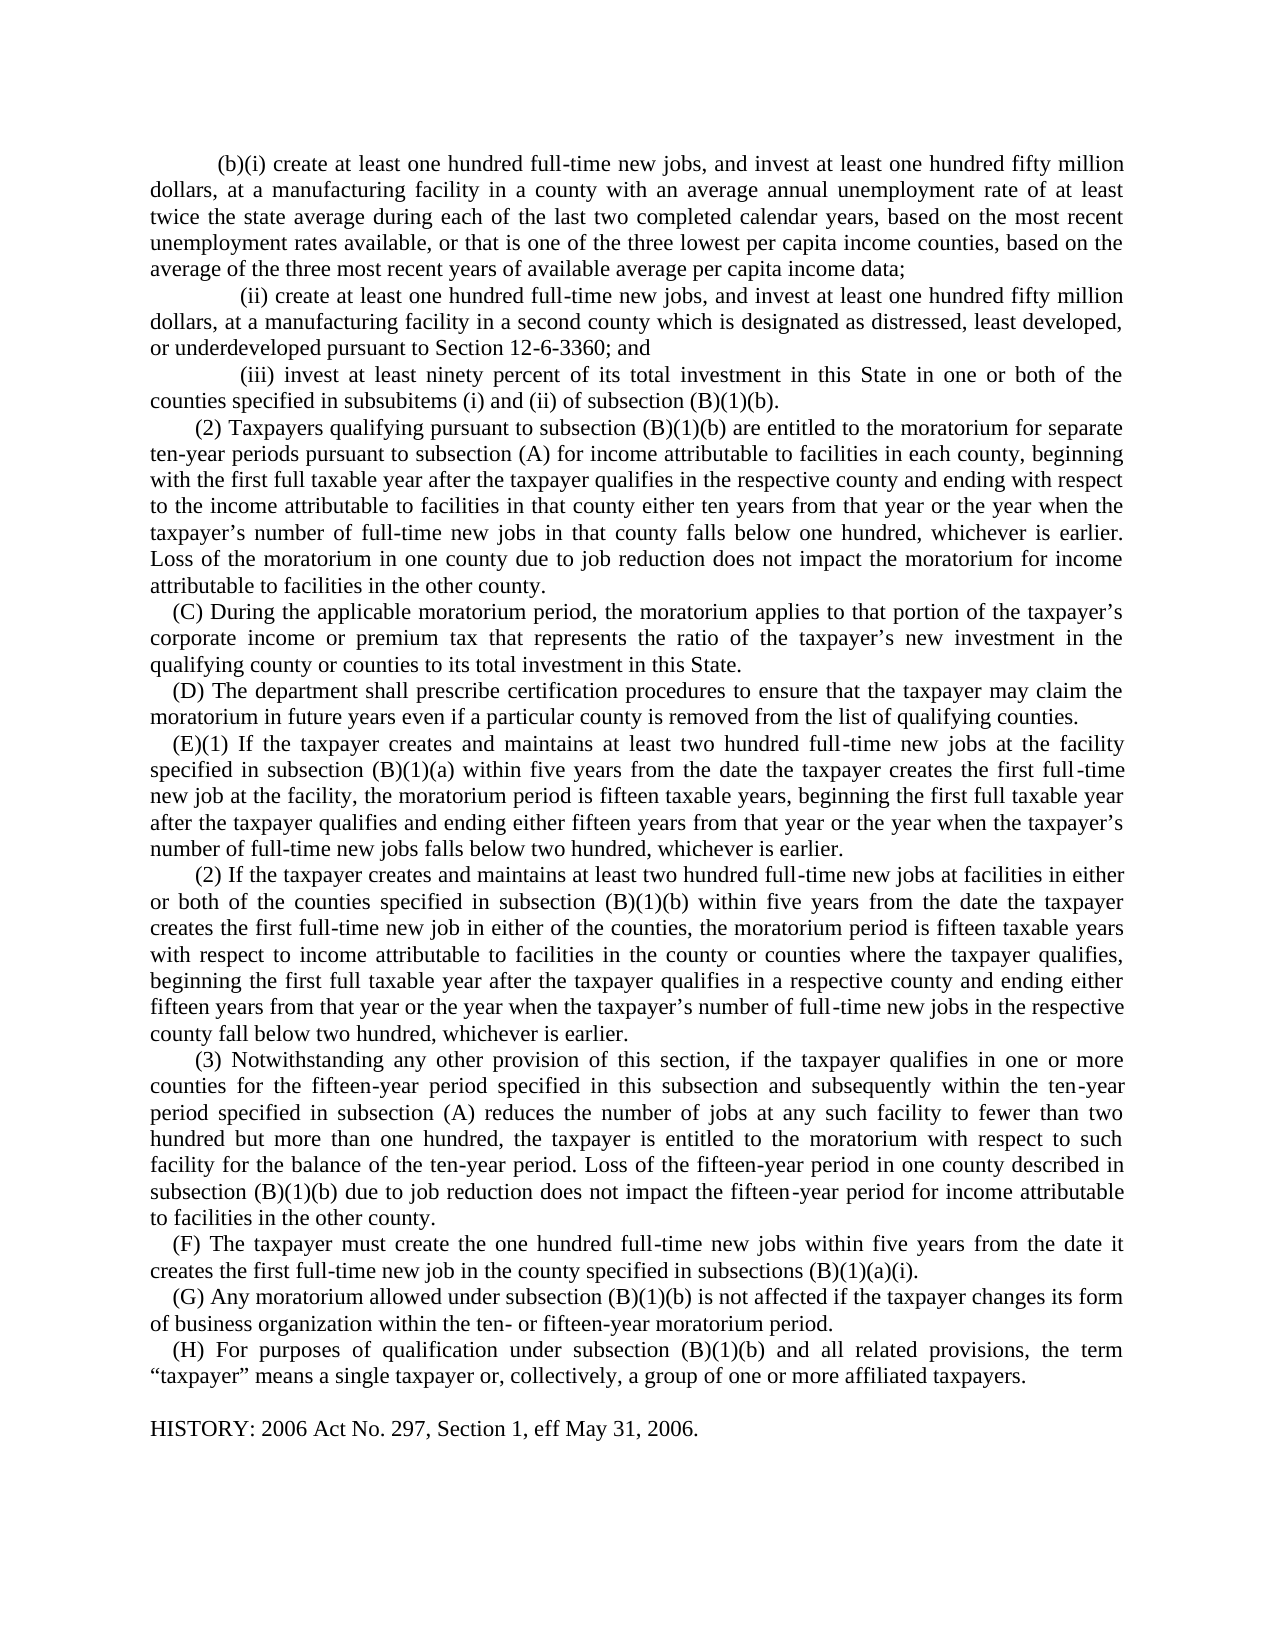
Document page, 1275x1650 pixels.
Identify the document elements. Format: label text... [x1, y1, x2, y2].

text (b)(i) create at least one hundred full-time new jobs, and invest at least one hundred fifty million dollars, at a manufacturing facility in a county with an average annual unemployment rate of at least twice the state average during each of the last two completed calendar years, based on the most recent unemployment rates available, or that is one of the three lowest per capita income counties, based on the average of the three most recent years of available average per capita income data; [150, 150, 1125, 282]
text (iii) invest at least ninety percent of its total investment in this State in one or both of the counties specified in subsubitems (i) and (ii) of subsection (B)(1)(b). [150, 361, 1125, 413]
text (H) For purposes of qualification under subsection (B)(1)(b) and all related provisions, the term “taxpayer” means a single taxpayer or, collectively, a group of one or more affiliated taxpayers. [150, 1336, 1125, 1389]
text (3) Notwithstanding any other provision of this section, if the taxpayer qualifies in one or more counties for the fifteen-year period specified in this subsection and subsequently within the ten-year period specified in subsection (A) reduces the number of jobs at any such facility to fewer than two hundred but more than one hundred, the taxpayer is entitled to the moratorium with respect to such facility for the balance of the ten-year period. Loss of the fifteen-year period in one county described in subsection (B)(1)(b) due to job reduction does not impact the fifteen-year period for income attributable to facilities in the other county. [150, 1046, 1125, 1231]
text (2) Taxpayers qualifying pursuant to subsection (B)(1)(b) are entitled to the moratorium for separate ten-year periods pursuant to subsection (A) for income attributable to facilities in each county, beginning with the first full taxable year after the taxpayer qualifies in the respective county and ending with respect to the income attributable to facilities in that county either ten years from that year or the year when the taxpayer’s number of full-time new jobs in that county falls below one hundred, whichever is earlier. Loss of the moratorium in one county due to job reduction does not impact the moratorium for income attributable to facilities in the other county. [150, 413, 1125, 598]
text (2) If the taxpayer creates and maintains at least two hundred full-time new jobs at facilities in either or both of the counties specified in subsection (B)(1)(b) within five years from the date the taxpayer creates the first full-time new job in either of the counties, the moratorium period is fifteen taxable years with respect to income attributable to facilities in the county or counties where the taxpayer qualifies, beginning the first full taxable year after the taxpayer qualifies in a respective county and ending either fifteen years from that year or the year when the taxpayer’s number of full-time new jobs in the respective county fall below two hundred, whichever is earlier. [150, 862, 1125, 1046]
text (E)(1) If the taxpayer creates and maintains at least two hundred full-time new jobs at the facility specified in subsection (B)(1)(a) within five years from the date the taxpayer creates the first full-time new job at the facility, the moratorium period is fifteen taxable years, beginning the first full taxable year after the taxpayer qualifies and ending either fifteen years from that year or the year when the taxpayer’s number of full-time new jobs falls below two hundred, whichever is earlier. [150, 730, 1125, 862]
text (D) The department shall prescribe certification procedures to ensure that the taxpayer may claim the moratorium in future years even if a particular county is removed from the list of qualifying counties. [150, 677, 1125, 730]
text HISTORY: 2006 Act No. 297, Section 1, eff May 31, 2006. [150, 1415, 1125, 1441]
text (C) During the applicable moratorium period, the moratorium applies to that portion of the taxpayer’s corporate income or premium tax that represents the ratio of the taxpayer’s new investment in the qualifying county or counties to its total investment in this State. [150, 598, 1125, 677]
text (G) Any moratorium allowed under subsection (B)(1)(b) is not affected if the taxpayer changes its form of business organization within the ten- or fifteen-year moratorium period. [150, 1283, 1125, 1336]
text (ii) create at least one hundred full-time new jobs, and invest at least one hundred fifty million dollars, at a manufacturing facility in a second county which is designated as distressed, least developed, or underdeveloped pursuant to Section 12-6-3360; and [150, 282, 1125, 361]
text (F) The taxpayer must create the one hundred full-time new jobs within five years from the date it creates the first full-time new job in the county specified in subsections (B)(1)(a)(i). [150, 1231, 1125, 1283]
